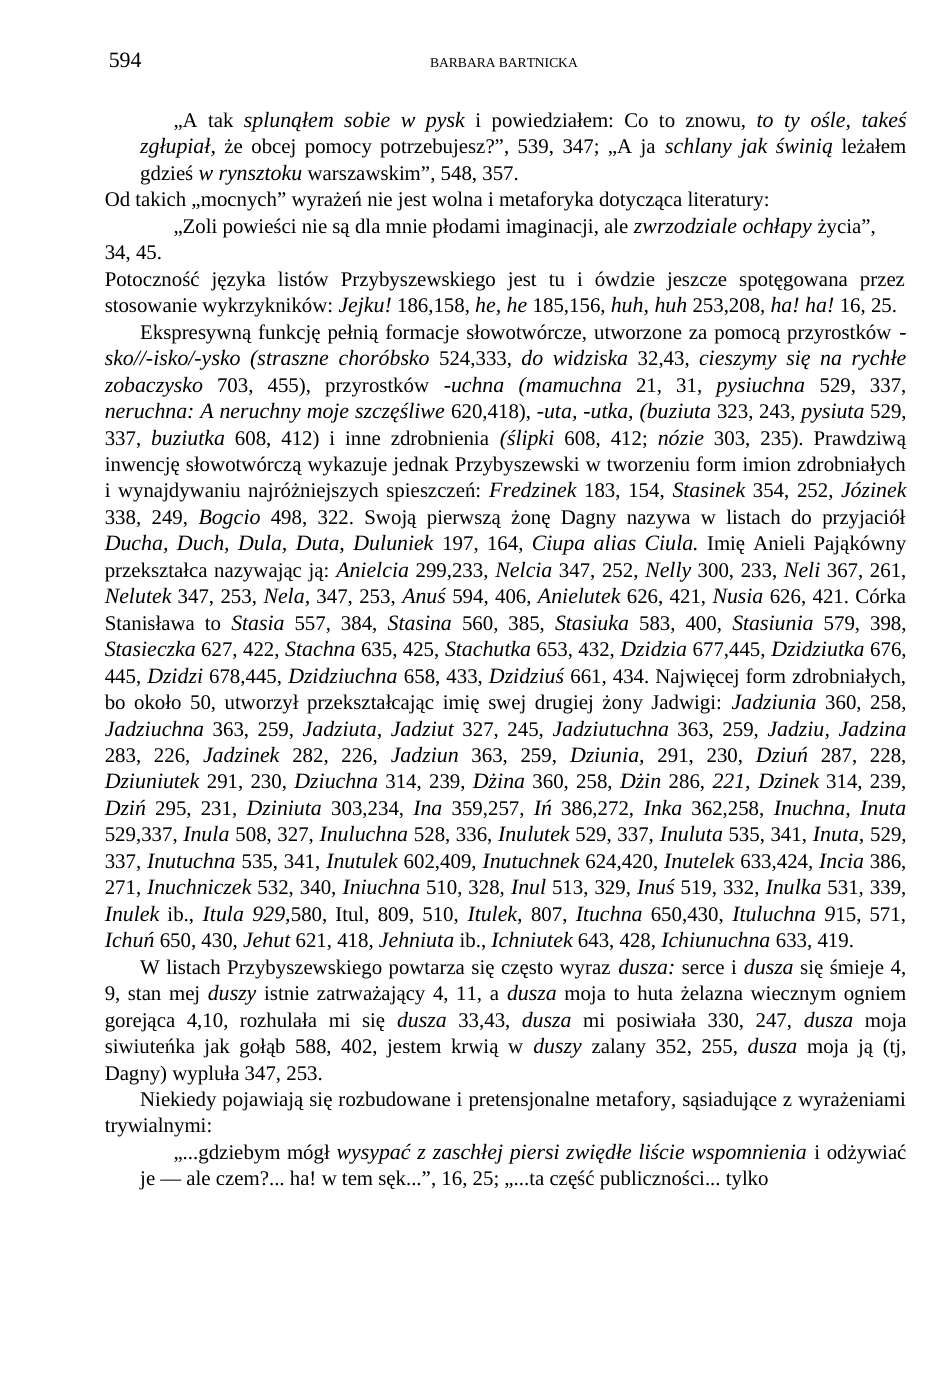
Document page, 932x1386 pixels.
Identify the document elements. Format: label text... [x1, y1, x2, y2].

text „A tak splunąłem sobie w pysk i powiedziałem: Co to znowu, to ty ośle, takeś zgłupiał, że obcej pomocy potrzebujesz?”, 539, 347; „A ja schlany jak świnią leżałem gdzieś w rynsztoku warszawskim”, 548, 357. [140, 106, 906, 186]
text 594 [108, 49, 141, 71]
text Niekiedy pojawiają się rozbudowane i pretensjonalne metafory, sąsiadujące z wyrażeniami trywialnymi: [104, 1085, 906, 1138]
text „...gdziebym mógł wysypać z zaschłej piersi zwiędłe liście wspomnienia i odżywiać je — ale czem?... ha! w tem sęk...”, 16, 25; „...ta część publiczności... tylko [140, 1138, 906, 1191]
text Potoczność języka listów Przybyszewskiego jest tu i ówdzie jeszcze spotęgowana przez stosowanie wykrzykników: Jejku! 186,158, he, he 185,156, huh, huh 253,208, ha! ha! 16, 25. [104, 265, 906, 318]
text W listach Przybyszewskiego powtarza się często wyraz dusza: serce i dusza się śmieje 4, 9, stan mej duszy istnie zatrważający 4, 11, a dusza moja to huta żelazna wiecznym ogniem gorejąca 4,10, rozhulała mi się dusza 33,43, dusza mi posiwiała 330, 247, dusza moja siwiuteńka jak gołąb 588, 402, jestem krwią w duszy zalany 352, 255, dusza moja ją (tj, Dagny) wypluła 347, 253. [104, 953, 906, 1085]
text „Zoli powieści nie są dla mnie płodami imaginacji, ale zwrzodziale ochłapy życia”, 34, 45. [104, 212, 906, 265]
text Od takich „mocnych” wyrażeń nie jest wolna i metaforyka dotycząca literatury: [104, 186, 906, 212]
text BARBARA BARTNICKA [430, 57, 578, 70]
text Ekspresywną funkcję pełnią formacje słowotwórcze, utworzone za pomocą przyrostków -sko//-isko/-ysko (straszne choróbsko 524,333, do widziska 32,43, cieszymy się na rychłe zobaczysko 703, 455), przyrostków -uchna (mamuchna 21, 31, pysiuchna 529, 337, neruchna: A neruchny moje szczęśliwe 620,418), -uta, -utka, (buziuta 323, 243, pysiuta 529, 337, buziutka 608, 412) i inne zdrobnienia (ślipki 608, 412; nózie 303, 235). Prawdziwą inwencję słowotwórczą wykazuje jednak Przybyszewski w tworzeniu form imion zdrobniałych i wynajdywaniu najróżniejszych spieszczeń: Fredzinek 183, 154, Stasinek 354, 252, Józinek 338, 249, Bogcio 498, 322. Swoją pierwszą żonę Dagny nazywa w listach do przyjaciół Ducha, Duch, Dula, Duta, Duluniek 197, 164, Ciupa alias Ciula. Imię Anieli Pająkówny przekształca nazywając ją: Anielcia 299,233, Nelcia 347, 252, Nelly 300, 233, Neli 367, 261, Nelutek 347, 253, Nela, 347, 253, Anuś 594, 406, Anielutek 626, 421, Nusia 626, 421. Córka Stanisława to Stasia 557, 384, Stasina 560, 385, Stasiuka 583, 400, Stasiunia 579, 398, Stasieczka 627, 422, Stachna 635, 425, Stachutka 653, 432, Dzidzia 677,445, Dzidziutka 676, 445, Dzidzi 678,445, Dzidziuchna 658, 433, Dzidziuś 661, 434. Najwięcej form zdrobniałych, bo około 50, utworzył przekształcając imię swej drugiej żony Jadwigi: Jadziunia 360, 258, Jadziuchna 363, 259, Jadziuta, Jadziut 327, 245, Jadziutuchna 363, 259, Jadziu, Jadzina 283, 226, Jadzinek 282, 226, Jadziun 363, 259, Dziunia, 291, 230, Dziuń 287, 228, Dziuniutek 291, 230, Dziuchna 314, 239, Dżina 360, 258, Dżin 286, 221, Dzinek 314, 239, Dziń 295, 231, Dziniuta 303,234, Ina 359,257, Iń 386,272, Inka 362,258, Inuchna, Inuta 529,337, Inula 508, 327, Inuluchna 528, 336, Inulutek 529, 337, Inuluta 535, 341, Inuta, 529, 337, Inutuchna 535, 341, Inutulek 602,409, Inutuchnek 624,420, Inutelek 633,424, Incia 386, 271, Inuchniczek 532, 340, Iniuchna 510, 328, Inul 513, 329, Inuś 519, 332, Inulka 531, 339, Inulek ib., Itula 929,580, Itul, 809, 510, Itulek, 807, Ituchna 650,430, Ituluchna 915, 571, Ichuń 650, 430, Jehut 621, 418, Jehniuta ib., Ichniutek 643, 428, Ichiunuchna 633, 419. [104, 318, 906, 953]
